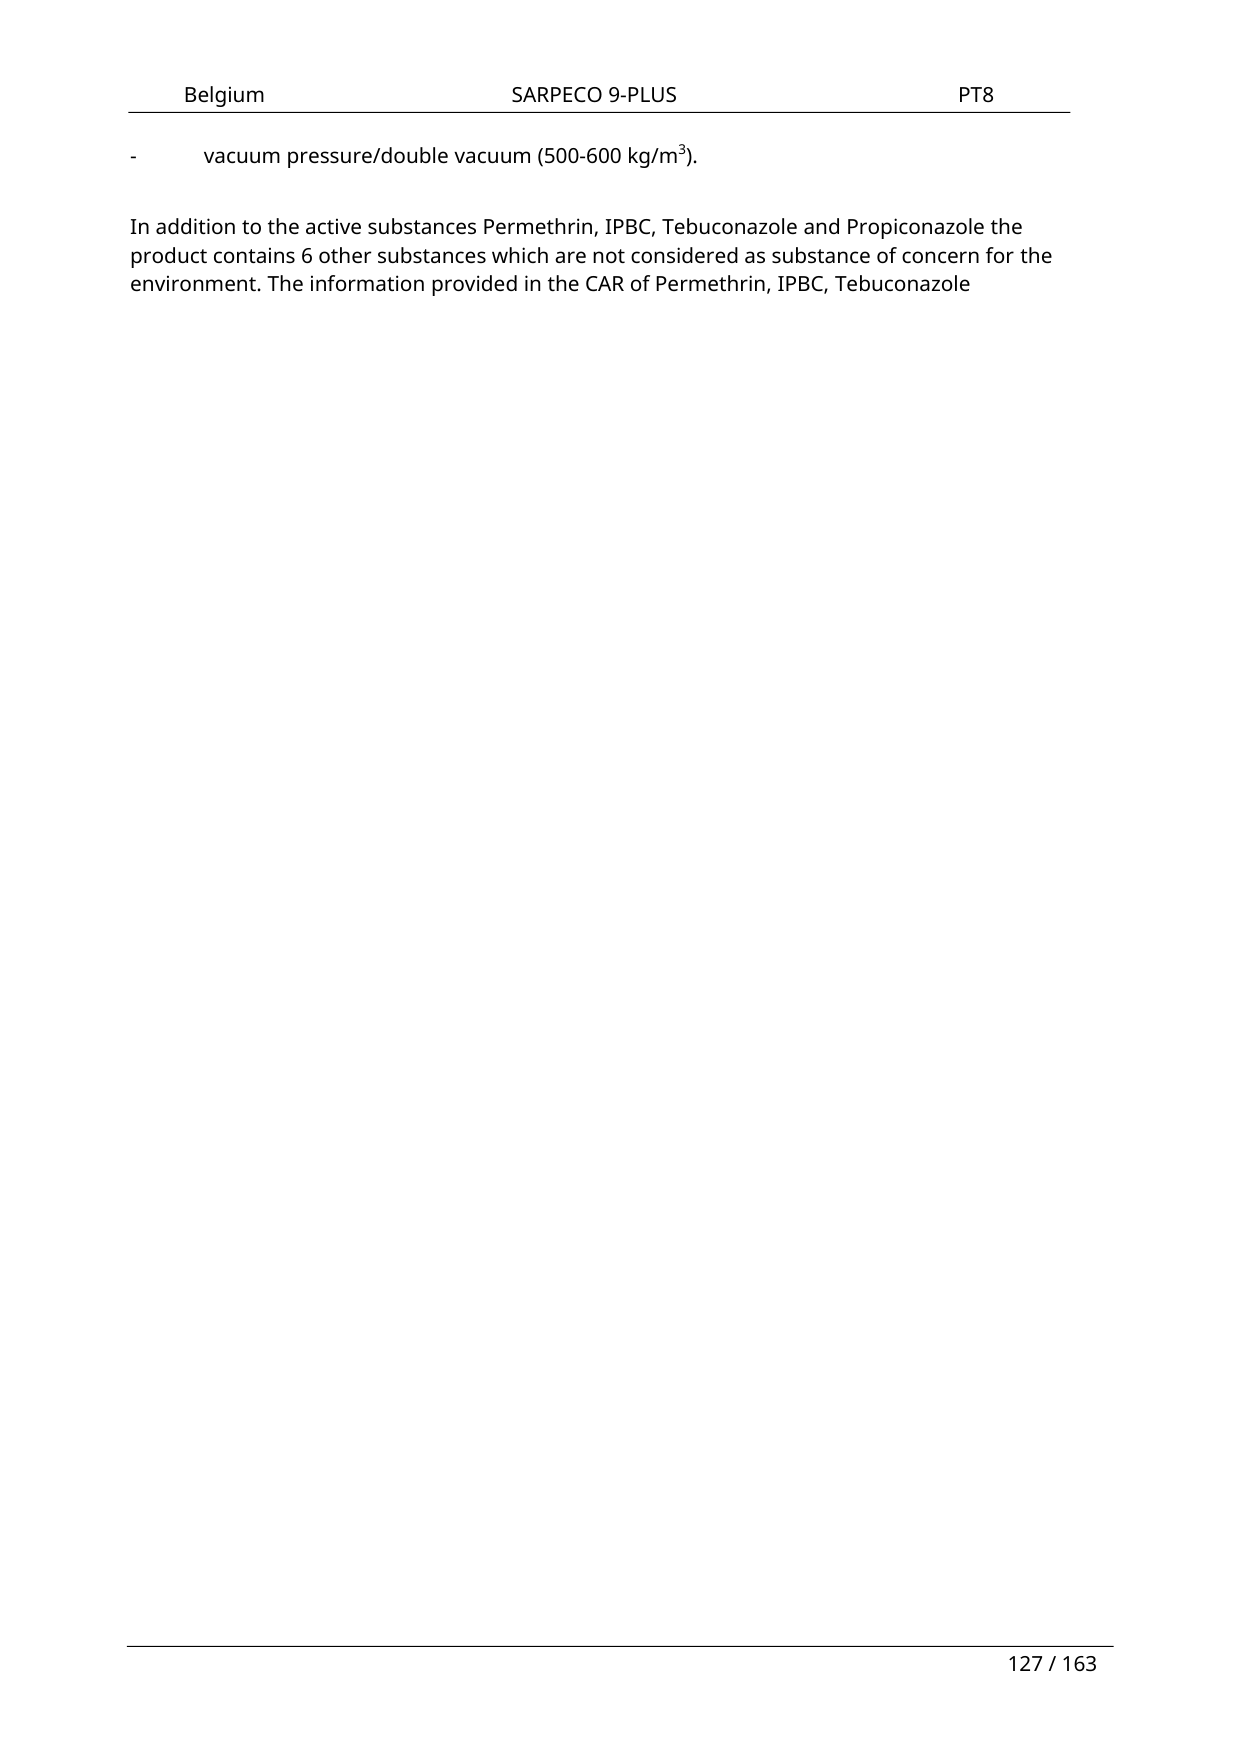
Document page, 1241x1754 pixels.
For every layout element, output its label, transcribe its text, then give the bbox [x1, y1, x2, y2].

list vacuum pressure/double vacuum (500-600 kg/m3). [130, 139, 1240, 170]
text In addition to the active substances Permethrin, IPBC, Tebuconazole and Propiconazole the product contains 6 other substances which are not considered as substance of concern for the environment. The information provided in the CAR of Permethrin, IPBC, Tebuconazole [130, 212, 1105, 298]
